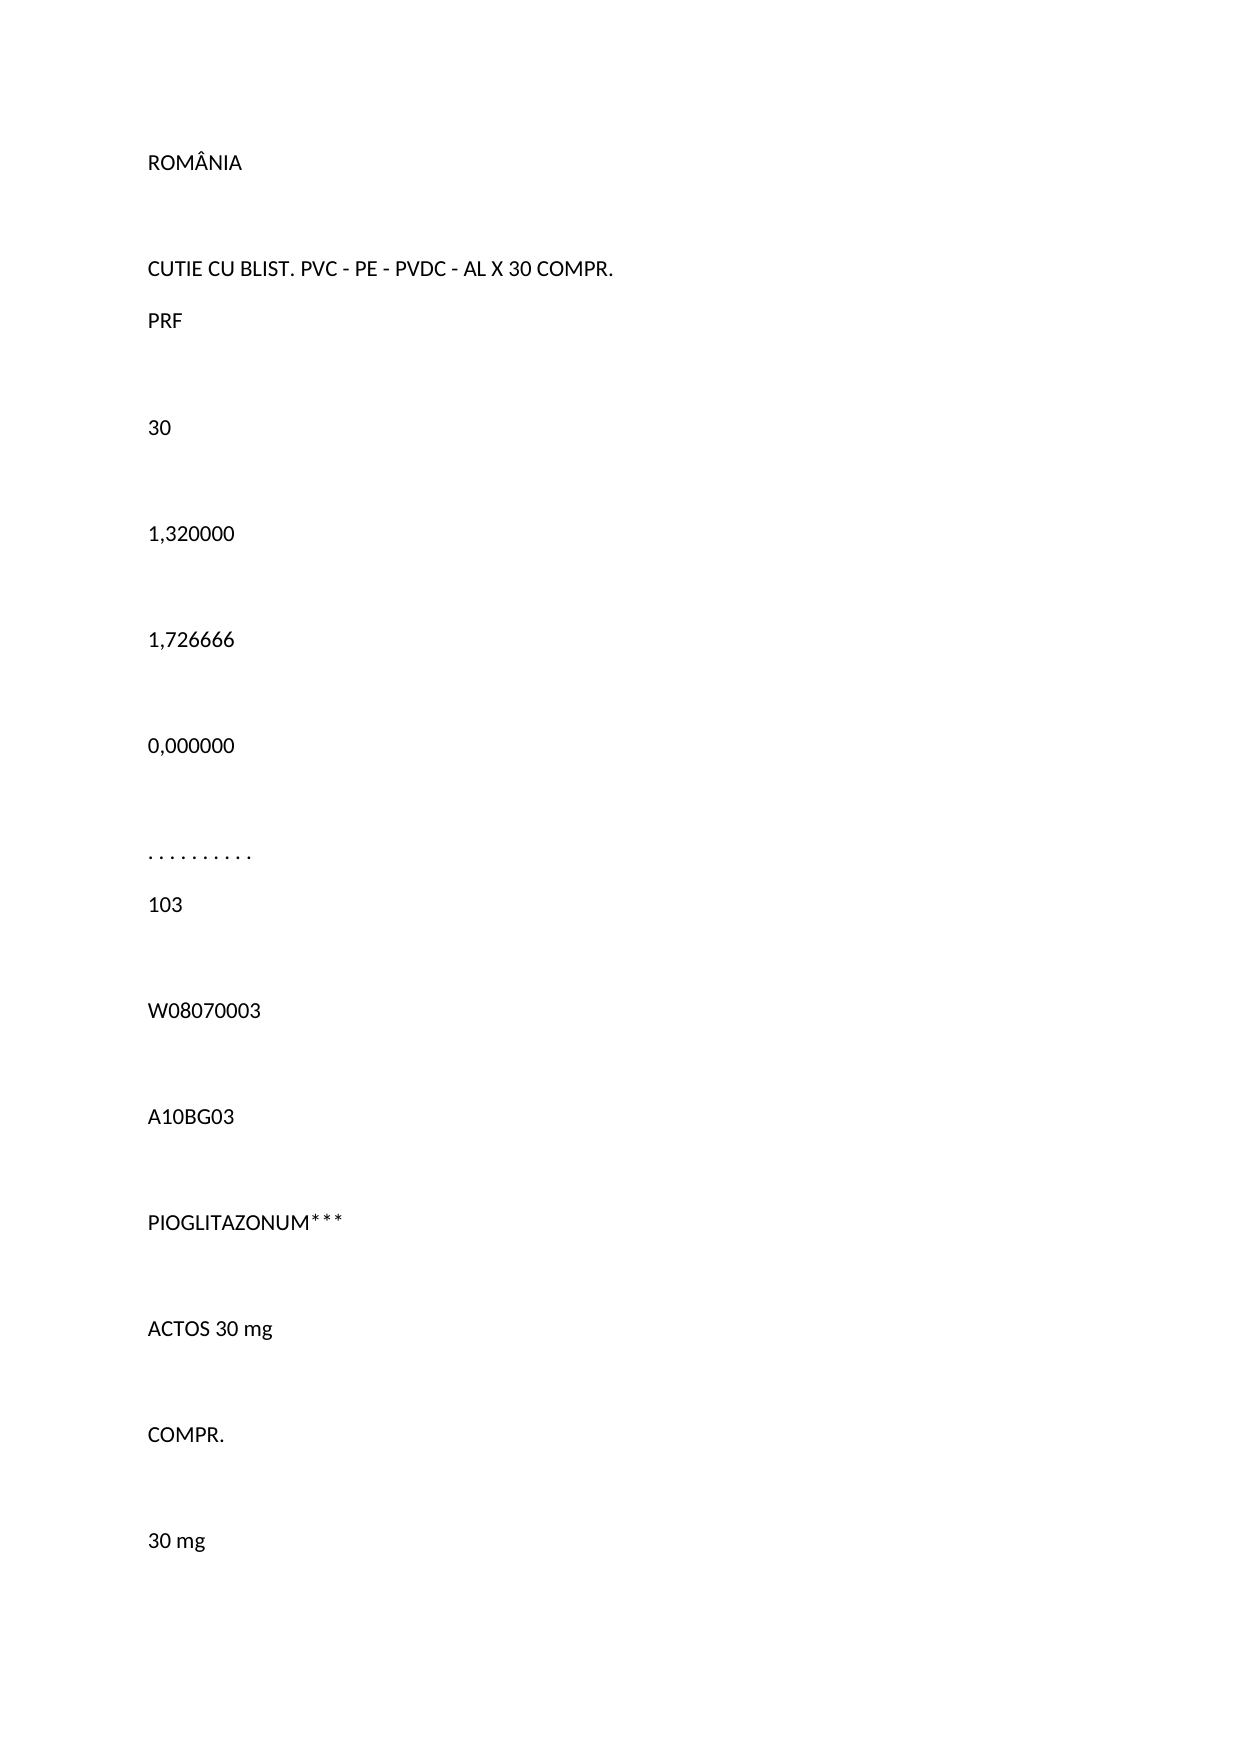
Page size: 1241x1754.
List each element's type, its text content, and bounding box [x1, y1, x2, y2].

text PRF [148, 307, 1093, 335]
text COMPR. [148, 1420, 1093, 1448]
text ROMÂNIA [148, 148, 1093, 176]
text 1,726666 [148, 625, 1093, 653]
text 103 [148, 890, 1093, 918]
text CUTIE CU BLIST. PVC - PE - PVDC - AL X 30 COMPR. [148, 254, 1093, 282]
text PIOGLITAZONUM*** [148, 1208, 1093, 1236]
text W08070003 [148, 996, 1093, 1024]
text 30 mg [148, 1526, 1093, 1554]
text A10BG03 [148, 1102, 1093, 1130]
text . . . . . . . . . . [148, 837, 1093, 865]
text 30 [148, 413, 1093, 441]
text 0,000000 [148, 731, 1093, 759]
text 1,320000 [148, 519, 1093, 547]
text ACTOS 30 mg [148, 1314, 1093, 1342]
